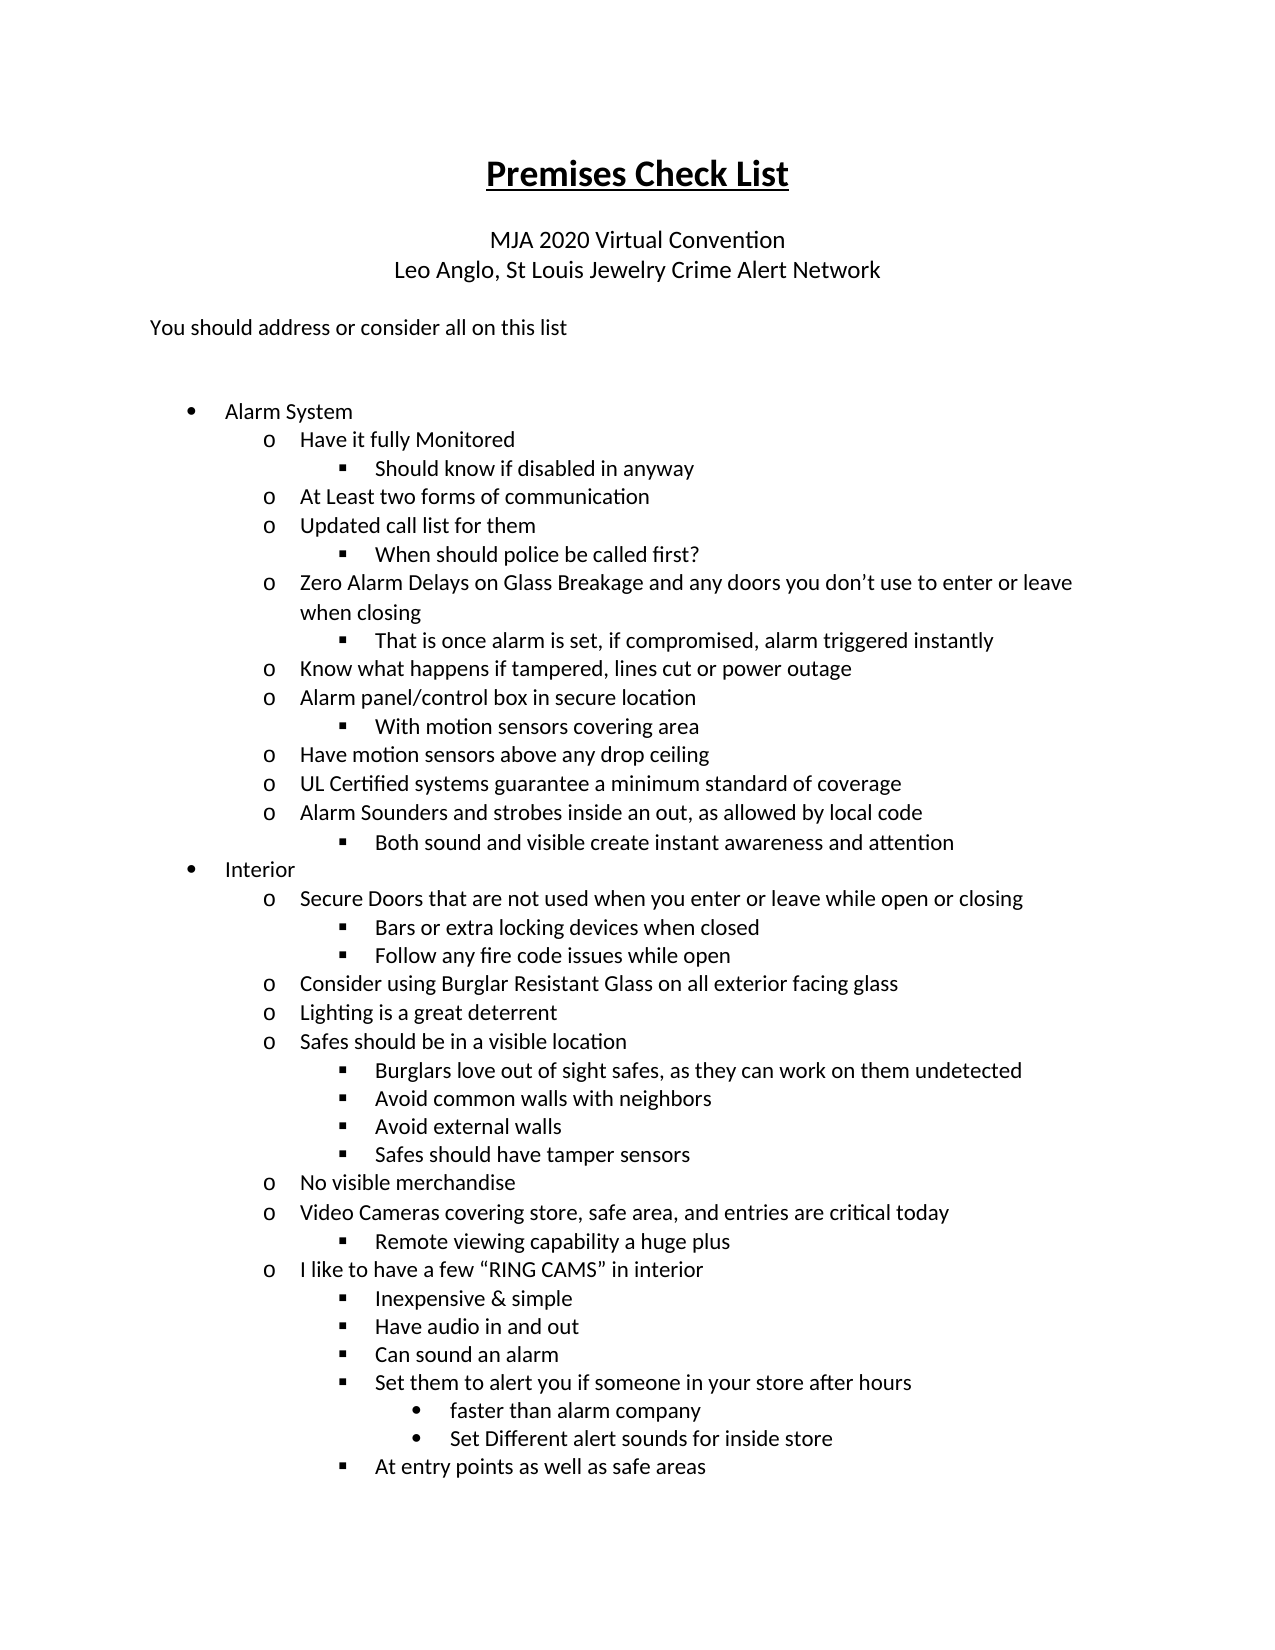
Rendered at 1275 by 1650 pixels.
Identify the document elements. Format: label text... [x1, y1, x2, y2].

text Leo Anglo, St Louis Jewelry Crime Alert Network [150, 254, 1125, 285]
list faster than alarm company [412, 1396, 1125, 1424]
text Premises Check List [150, 150, 1125, 196]
list Follow any fire code issues while open [337, 941, 1125, 969]
list Should know if disabled in anyway [337, 454, 1125, 482]
list Video Cameras covering store, safe area, and entries are critical today [262, 1198, 1125, 1227]
list Alarm System [187, 397, 1125, 425]
list Burglars love out of sight safes, as they can work on them undetected [337, 1056, 1125, 1084]
list Set them to alert you if someone in your store after hours [337, 1368, 1125, 1396]
list Bars or extra locking devices when closed [337, 913, 1125, 941]
text MJA 2020 Virtual Convention [150, 224, 1125, 254]
list Inexpensive & simple [337, 1284, 1125, 1312]
list At entry points as well as safe areas [337, 1452, 1125, 1480]
list Remote viewing capability a huge plus [337, 1227, 1125, 1255]
list UL Certified systems guarantee a minimum standard of coverage [262, 769, 1125, 798]
list Know what happens if tampered, lines cut or power outage [262, 654, 1125, 683]
list Zero Alarm Delays on Glass Breakage and any doors you don’t use to enter or leave when closing [262, 568, 1125, 626]
list Set Different alert sounds for inside store [412, 1424, 1125, 1452]
list Secure Doors that are not used when you enter or leave while open or closing [262, 884, 1125, 913]
list Have motion sensors above any drop ceiling [262, 740, 1125, 769]
list Have audio in and out [337, 1312, 1125, 1340]
list Alarm panel/control box in secure location [262, 683, 1125, 712]
list When should police be called first? [337, 541, 1125, 568]
list With motion sensors covering area [337, 712, 1125, 740]
list I like to have a few “RING CAMS” in interior [262, 1255, 1125, 1284]
list At Least two forms of communication [262, 482, 1125, 511]
list No visible merchandise [262, 1168, 1125, 1198]
text You should address or consider all on this list [150, 313, 1125, 341]
list Safes should be in a visible location [262, 1027, 1125, 1056]
list Consider using Burglar Resistant Glass on all exterior facing glass [262, 969, 1125, 998]
list Safes should have tamper sensors [337, 1140, 1125, 1168]
list That is once alarm is set, if compromised, alarm triggered instantly [337, 626, 1125, 654]
list Interior [187, 856, 1125, 884]
list Can sound an alarm [337, 1340, 1125, 1368]
list Alarm Sounders and strobes inside an out, as allowed by local code [262, 798, 1125, 828]
list Have it fully Monitored [262, 425, 1125, 454]
list Avoid external walls [337, 1112, 1125, 1140]
list Updated call list for them [262, 511, 1125, 541]
list Lighting is a great deterrent [262, 998, 1125, 1027]
list Both sound and visible create instant awareness and attention [337, 828, 1125, 856]
list Avoid common walls with neighbors [337, 1084, 1125, 1112]
